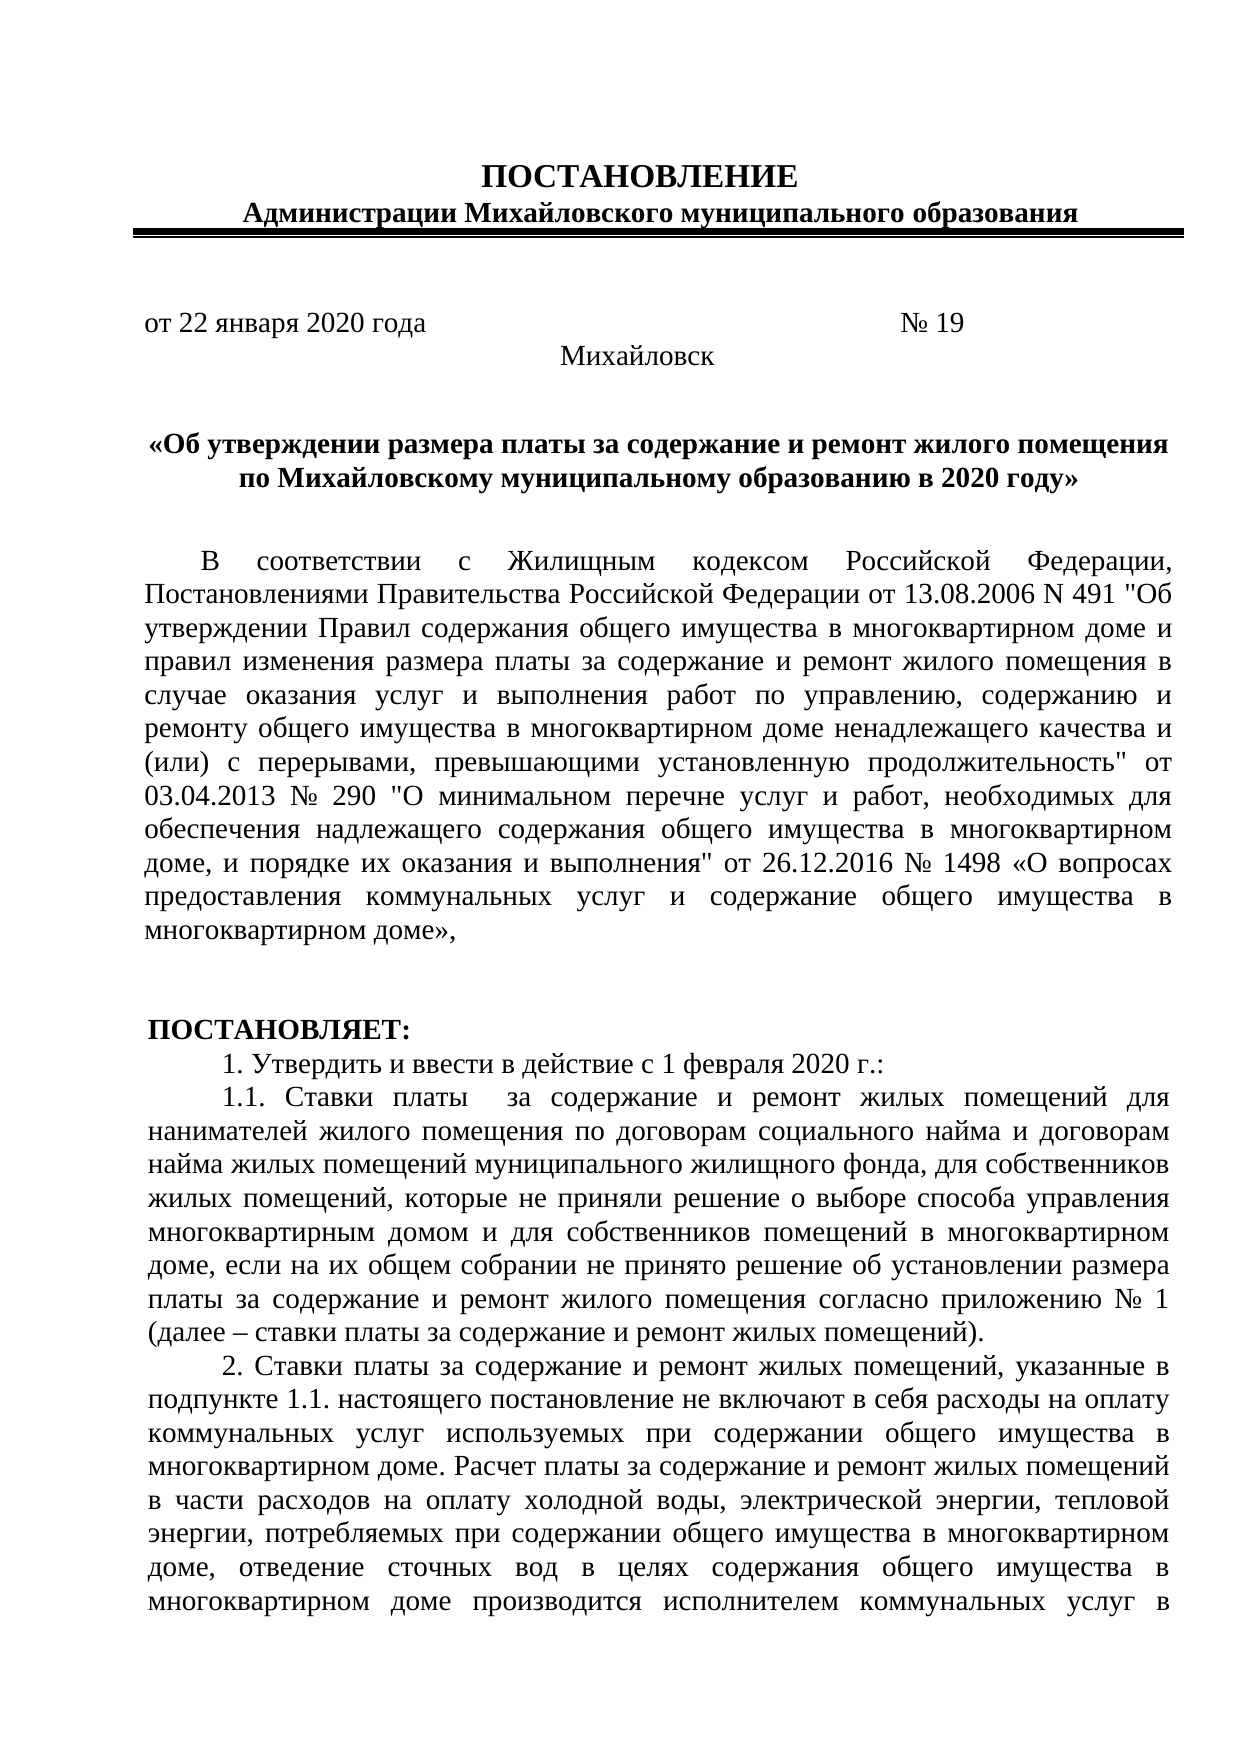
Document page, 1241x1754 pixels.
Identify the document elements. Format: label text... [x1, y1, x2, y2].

title ПОСТАНОВЛЕНИЕ [241, 156, 1181, 195]
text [148, 1348, 1171, 1616]
title Администрации Михайловского муниципального образования [148, 195, 1181, 228]
text 1.1. Ставки платы за содержание и ремонт жилых помещений для нанимателей жилого помещения по договорам социального найма и договорам найма жилых помещений муниципального жилищного фонда, для собственников жилых помещений, которые не приняли решение о выборе способа управления многоквартирным домом и для собственников помещений в многоквартирном доме, если на их общем собрании не принято решение об установлении размера платы за содержание и ремонт жилого помещения согласно приложению № 1 (далее – ставки платы за содержание и ремонт жилых помещений). [148, 1079, 1171, 1348]
text ПОСТАНОВЛЯЕТ: [148, 1012, 1181, 1046]
table_header от 22 января 2020 года № 19 Михайловск «Об утверждении размера платы за содержание и ремонт жилого помещения по Михайловскому муниципальному образованию в 2020 году» В соответствии с Жилищным кодексом Российской Федерации, Постановлениями Правительства Российской Федерации от 13.08.2006 N 491 "Об утверждении Правил содержания общего имущества в многоквартирном доме и правил изменения размера платы за содержание и ремонт жилого помещения в случае оказания услуг и выполнения работ по управлению, содержанию и ремонту общего имущества в многоквартирном доме ненадлежащего качества и (или) с перерывами, превышающими установленную продолжительность" от 03.04.2013 № 290 "О минимальном перечне услуг и работ, необходимых для обеспечения надлежащего содержания общего имущества в многоквартирном доме, и порядке их оказания и выполнения" от 26.12.2016 № 1498 «О вопросах предоставления коммунальных услуг и содержание общего имущества в многоквартирном доме», [133, 238, 1184, 945]
text 1. Утвердить и ввести в действие с 1 февраля 2020 г.: [148, 1046, 1181, 1079]
